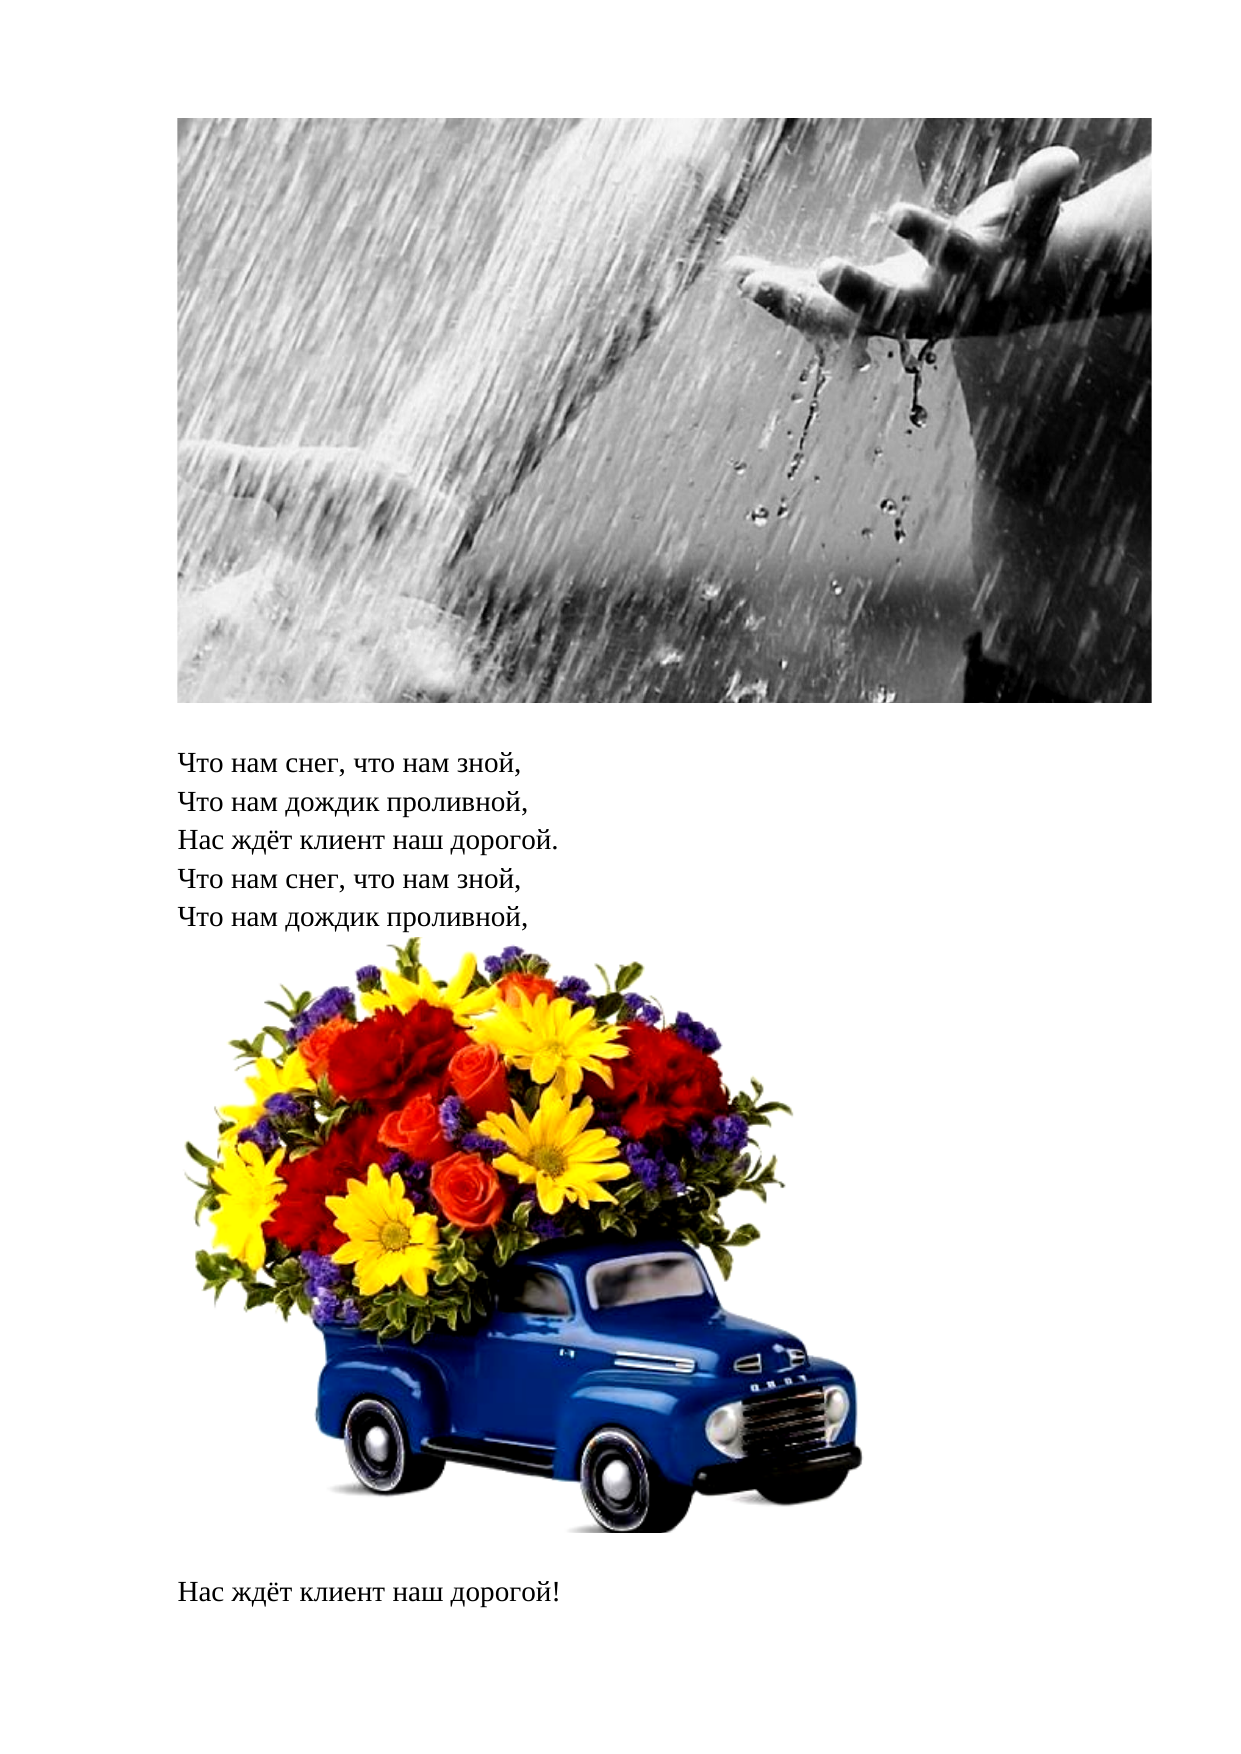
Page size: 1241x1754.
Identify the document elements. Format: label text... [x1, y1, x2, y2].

text Что нам дождик проливной, [177, 784, 1152, 817]
text Нас ждёт клиент наш дорогой. [177, 822, 1152, 856]
text Что нам снег, что нам зной, [177, 745, 1152, 779]
text Что нам снег, что нам зной, [177, 861, 1152, 894]
picture [177, 118, 1152, 703]
text Нас ждёт клиент наш дорогой! [177, 1574, 1152, 1608]
text Что нам дождик проливной, [177, 899, 1152, 933]
